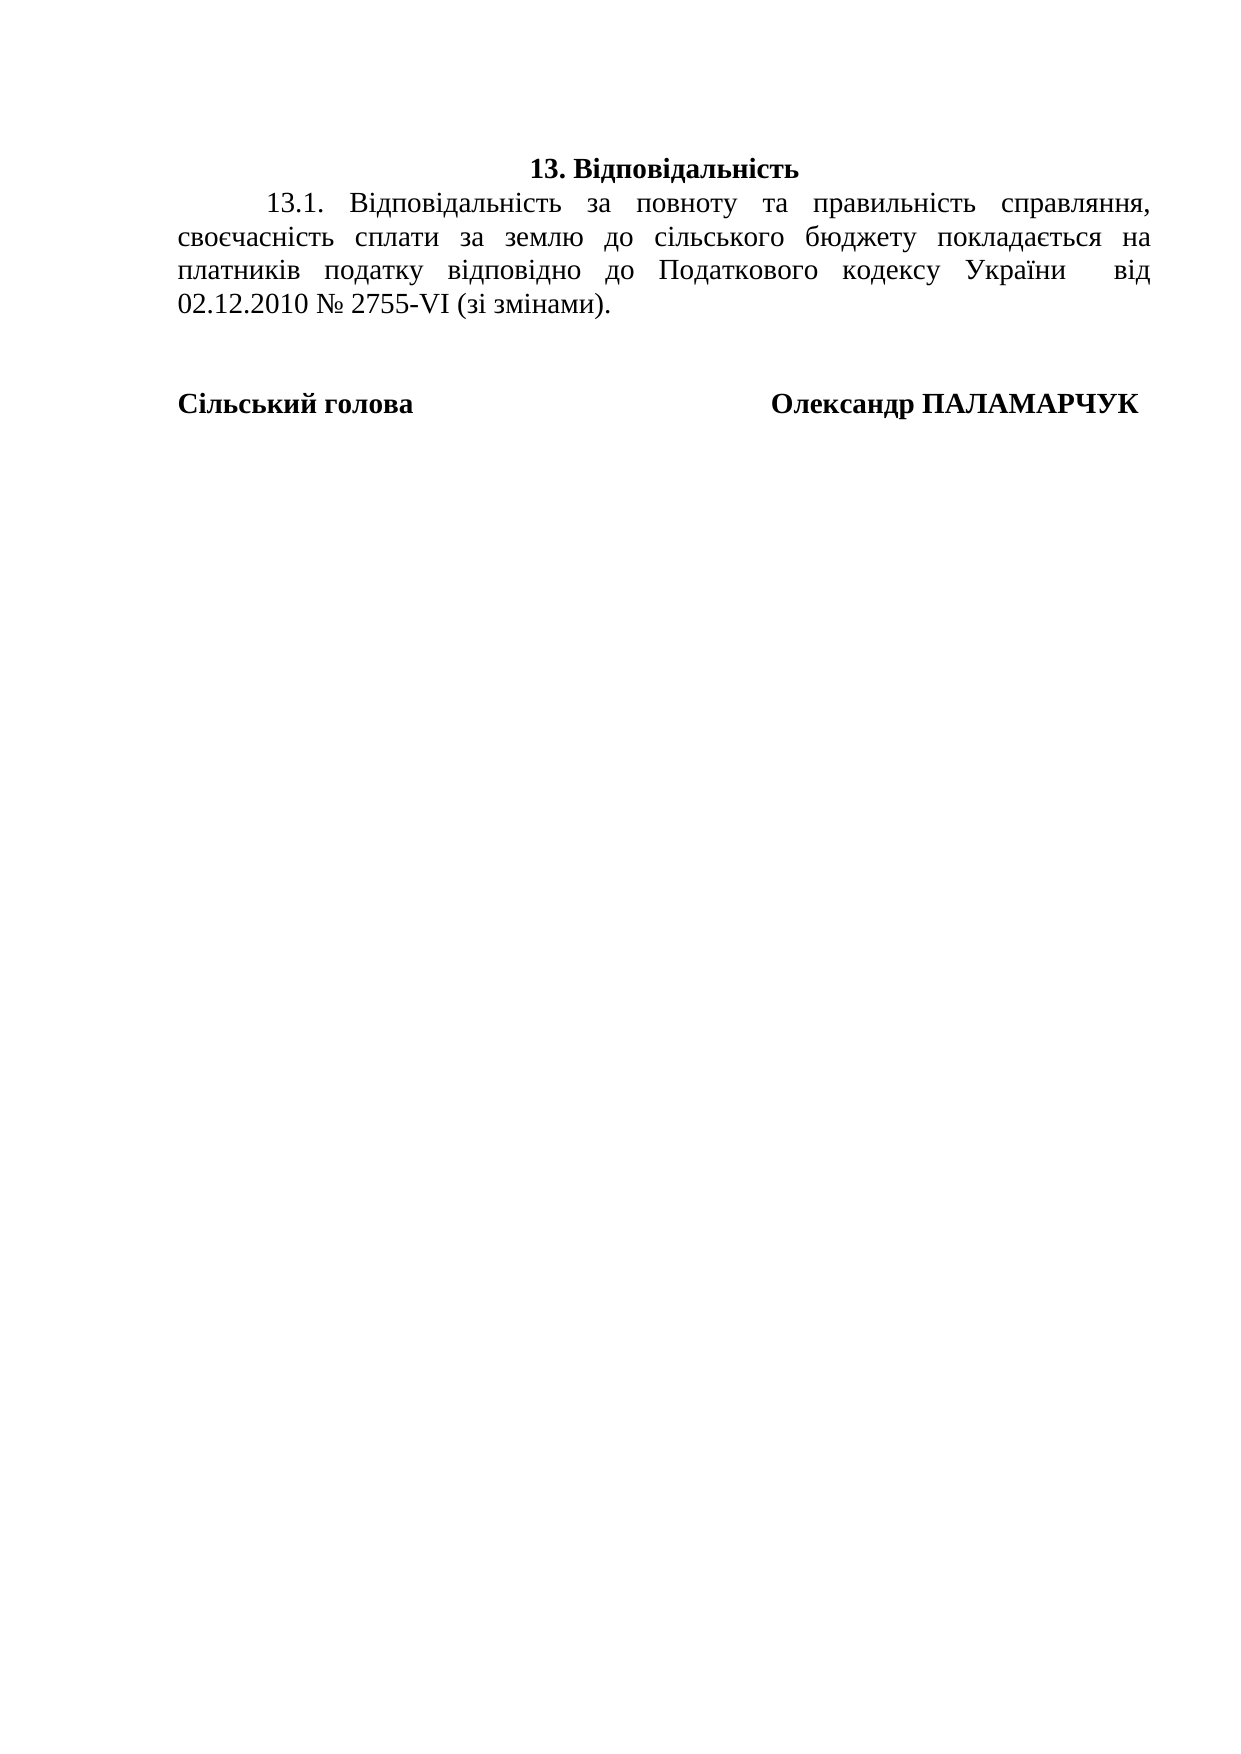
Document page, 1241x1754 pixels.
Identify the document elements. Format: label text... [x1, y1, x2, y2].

text Сільський голова Олександр ПАЛАМАРЧУК [177, 386, 1152, 420]
text 13.1. Відповідальність за повноту та правильність справляння, своєчасність сплати за землю до сільського бюджету покладається на платників податку відповідно до Податкового кодексу України від 02.12.2010 № 2755-VІ (зі змінами). [177, 185, 1152, 319]
text 13. Відповідальність [177, 152, 1152, 185]
